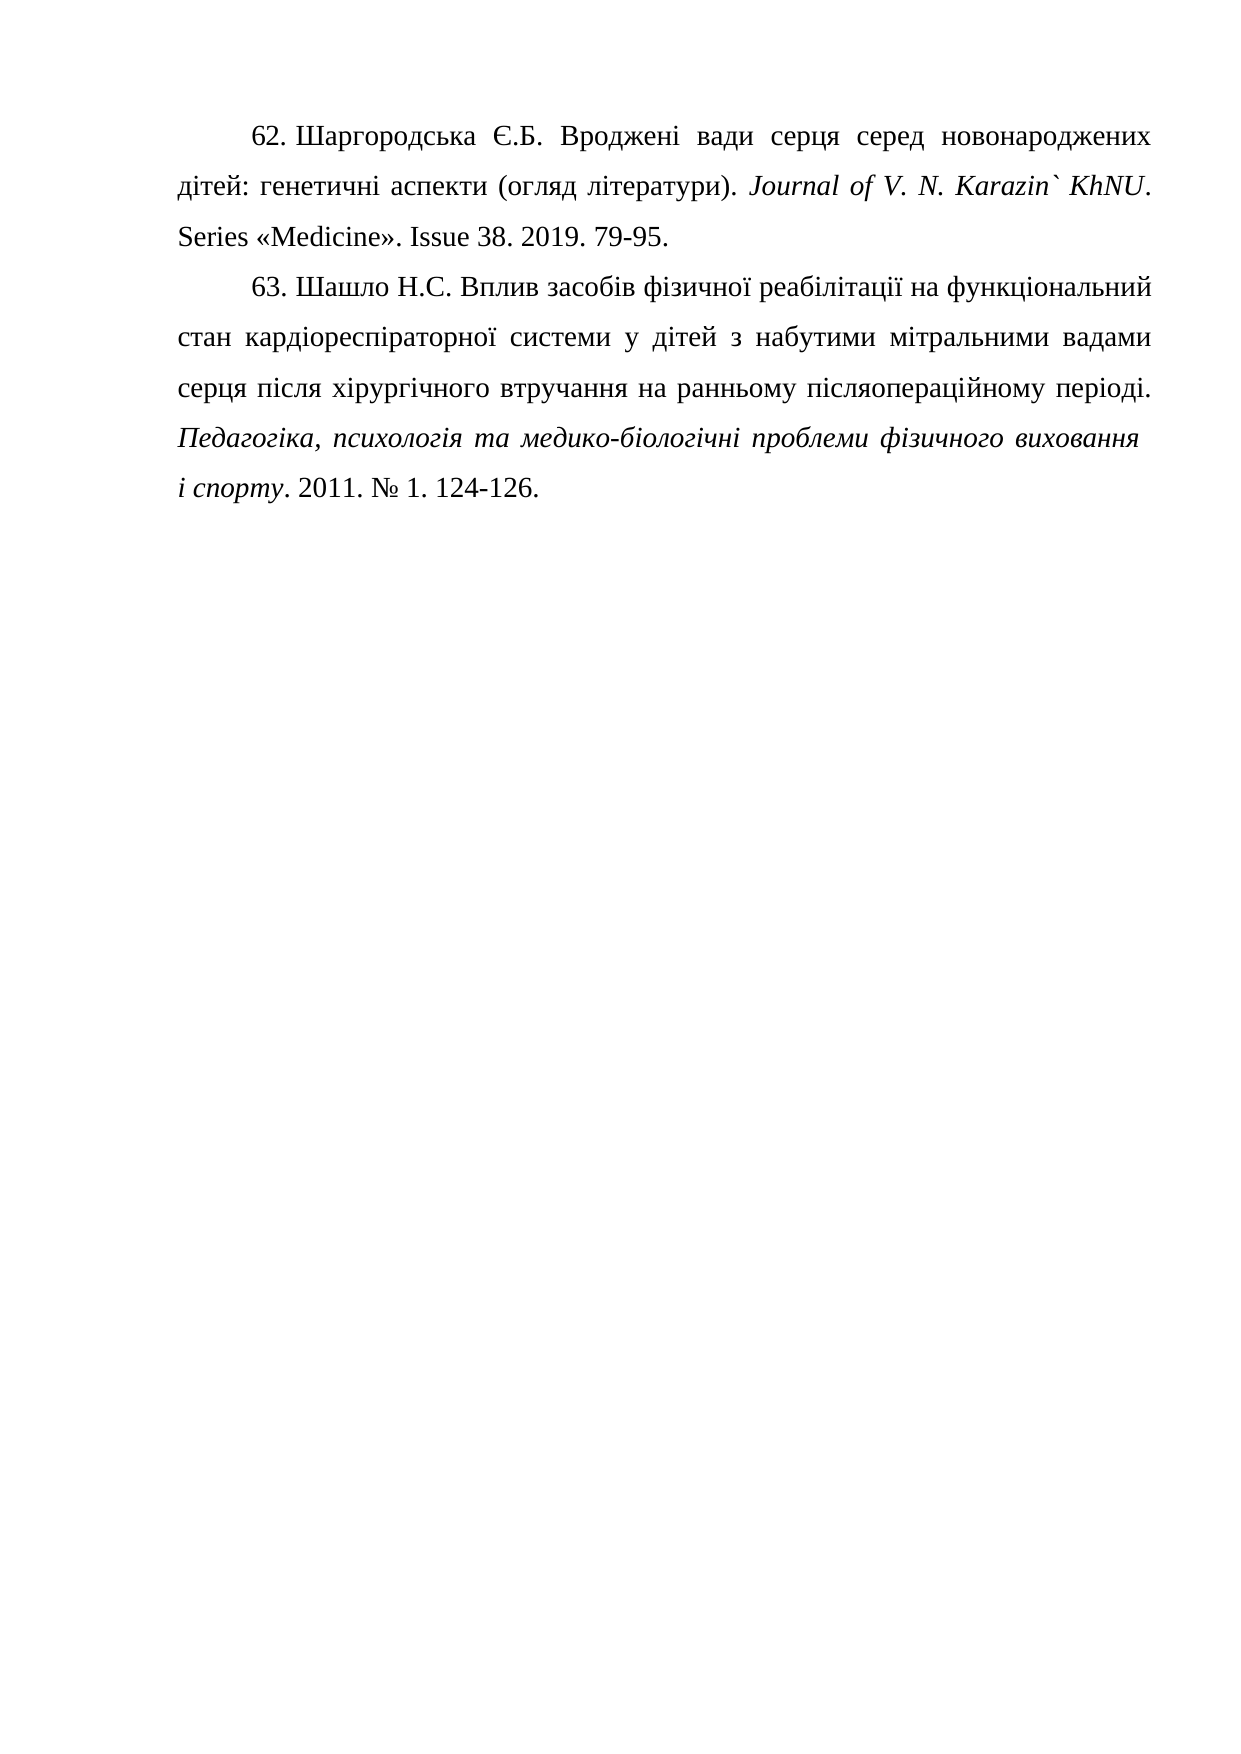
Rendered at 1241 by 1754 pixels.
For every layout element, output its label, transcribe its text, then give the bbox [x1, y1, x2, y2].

list Шашло Н.С. Вплив засобів фізичної реабілітації на функціональний стан кардіореспіраторної системи у дітей з набутими мітральними вадами серця після хірургічного втручання на ранньому післяопераційному періоді. Педагогіка, психологія та медико-біологічні проблеми фізичного виховання і спорту. 2011. № 1. 124-126. [177, 269, 1152, 504]
list Шаргородська Є.Б. Вроджені вади серця серед новонароджених дітей: генетичні аспекти (огляд літератури). Journal of V. N. Karazin` KhNU. Series «Medicine». Issue 38. 2019. 79-95. [177, 118, 1152, 252]
